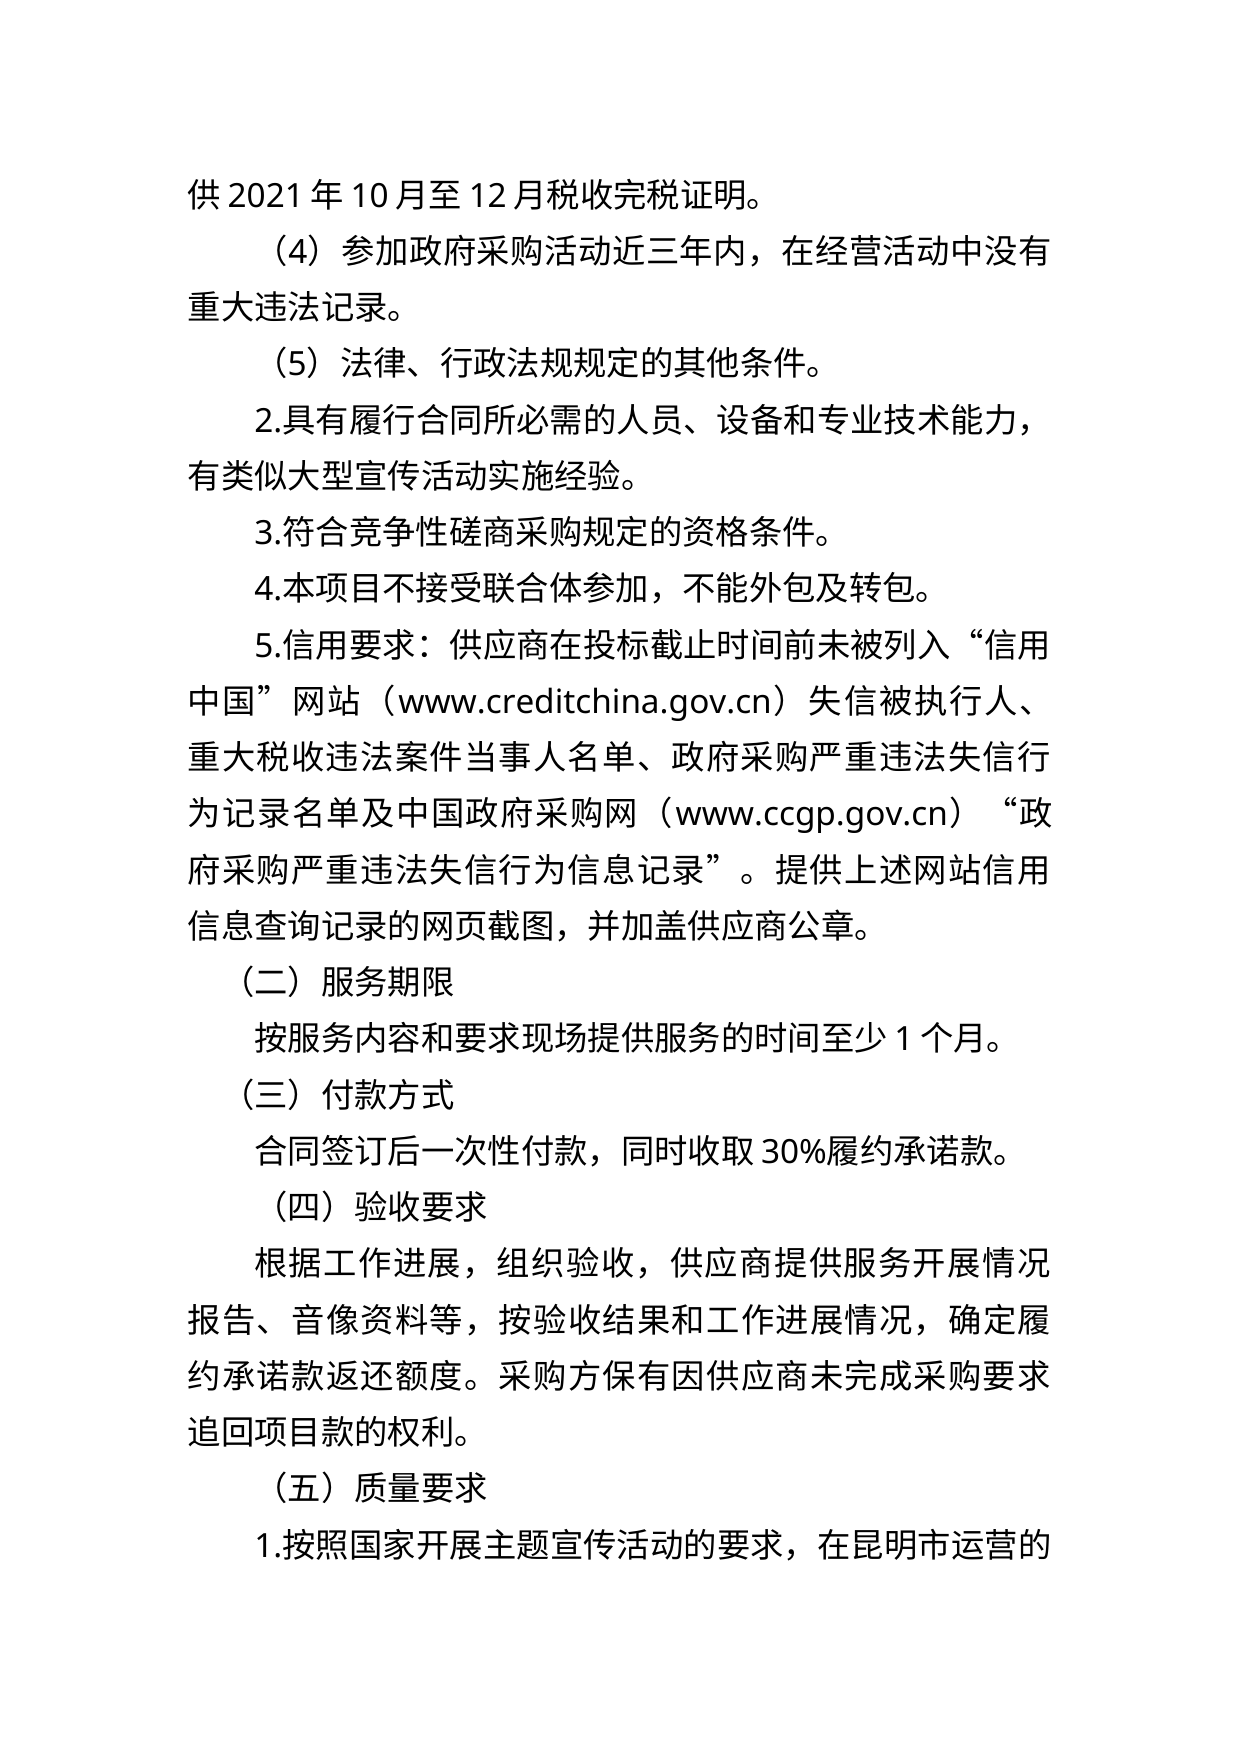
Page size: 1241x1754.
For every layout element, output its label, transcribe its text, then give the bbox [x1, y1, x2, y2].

text 4.本项目不接受联合体参加，不能外包及转包。 [187, 556, 1053, 612]
text （5）法律、行政法规规定的其他条件。 [187, 331, 1053, 387]
text （五）质量要求 [187, 1456, 1053, 1512]
text （四）验收要求 [187, 1174, 1053, 1231]
text （4）参加政府采购活动近三年内，在经营活动中没有重大违法记录。 [187, 218, 1053, 331]
text 合同签订后一次性付款，同时收取30%履约承诺款。 [187, 1118, 1053, 1174]
text 5.信用要求：供应商在投标截止时间前未被列入“信用中国”网站（www.creditchina.gov.cn）失信被执行人、重大税收违法案件当事人名单、政府采购严重违法失信行为记录名单及中国政府采购网（www.ccgp.gov.cn）“政府采购严重违法失信行为信息记录”。提供上述网站信用信息查询记录的网页截图，并加盖供应商公章。 [187, 612, 1053, 949]
text （二）服务期限 [187, 949, 1053, 1006]
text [187, 162, 1053, 218]
text 根据工作进展，组织验收，供应商提供服务开展情况报告、音像资料等，按验收结果和工作进展情况，确定履约承诺款返还额度。采购方保有因供应商未完成采购要求追回项目款的权利。 [187, 1231, 1053, 1456]
text 3.符合竞争性磋商采购规定的资格条件。 [187, 499, 1053, 556]
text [187, 1512, 1053, 1568]
text 按服务内容和要求现场提供服务的时间至少1个月。 [187, 1006, 1053, 1062]
text 2.具有履行合同所必需的人员、设备和专业技术能力，有类似大型宣传活动实施经验。 [187, 387, 1053, 499]
text （三）付款方式 [187, 1062, 1053, 1118]
